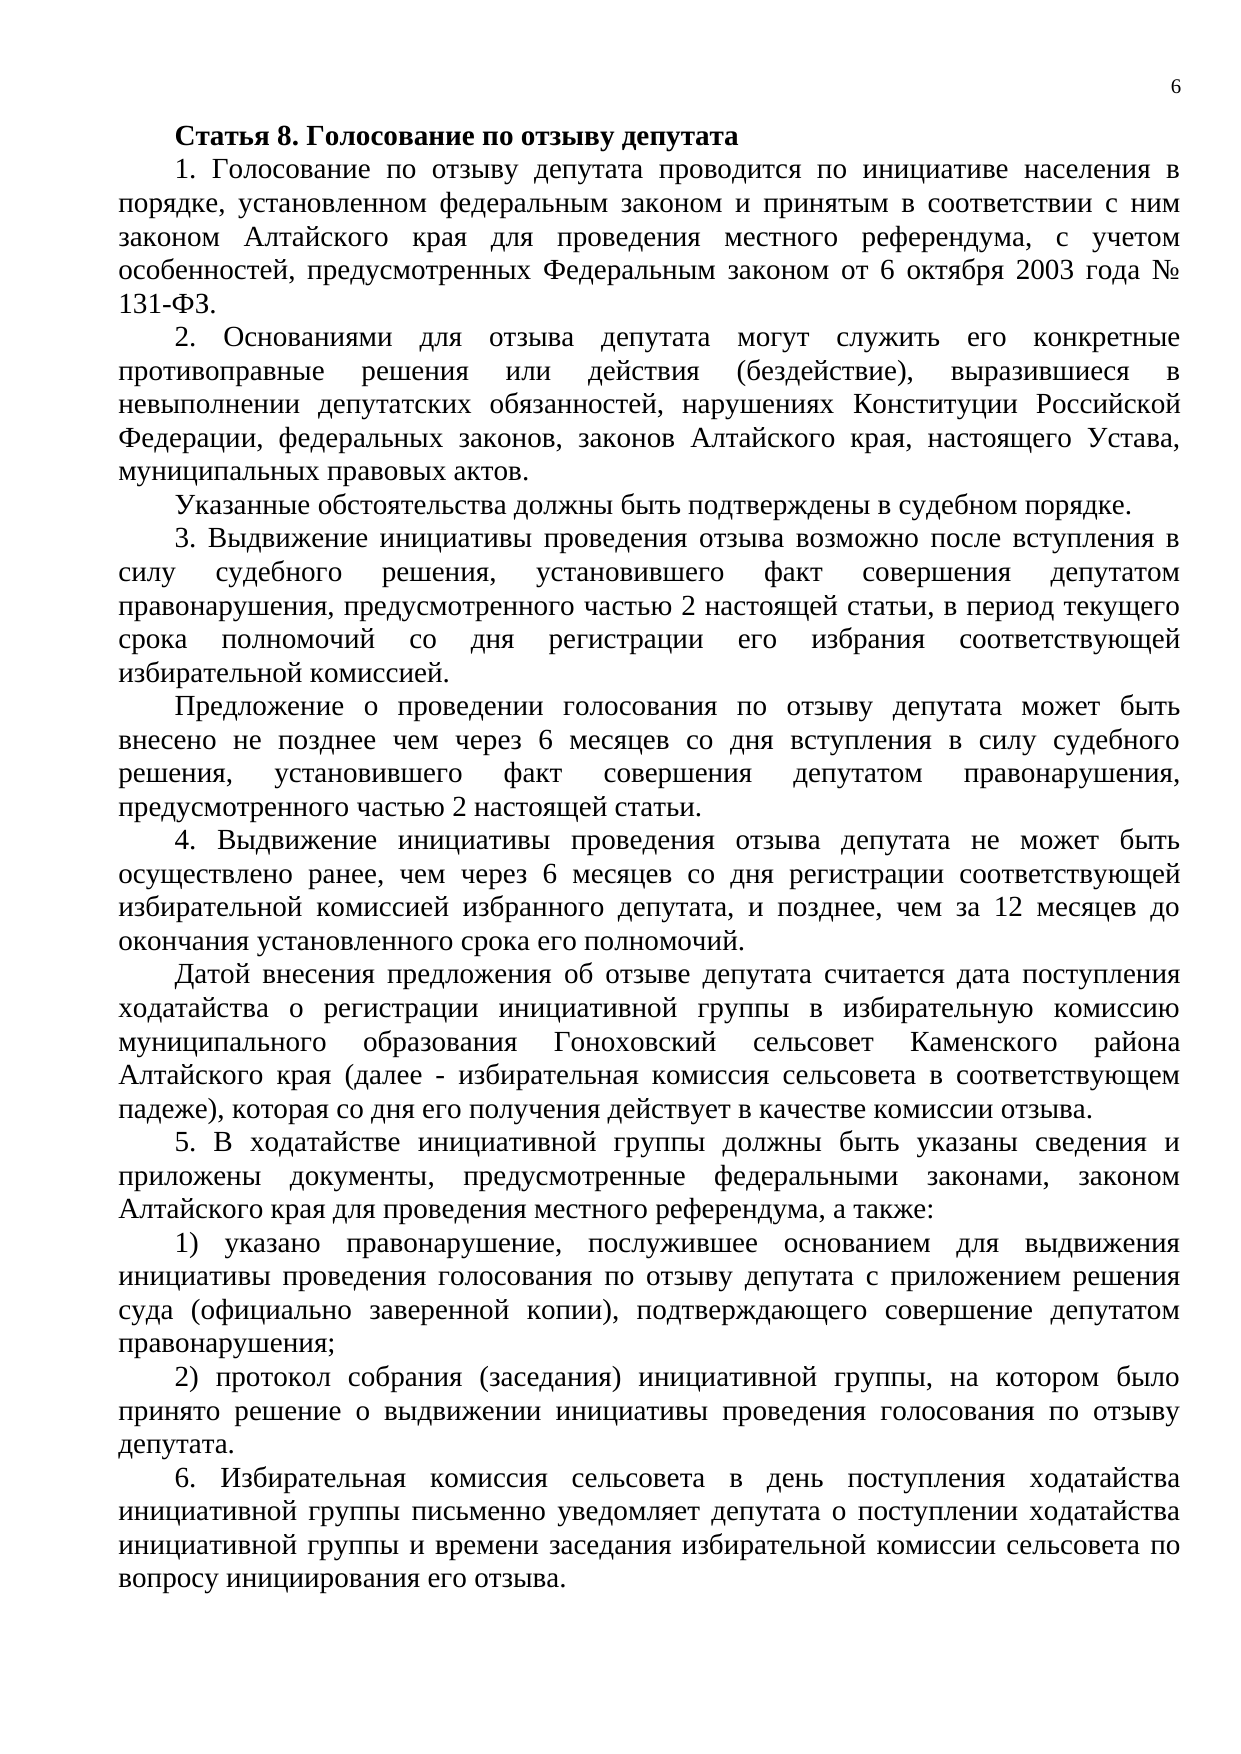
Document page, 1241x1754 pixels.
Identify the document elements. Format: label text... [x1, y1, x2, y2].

text Предложение о проведении голосования по отзыву депутата может быть внесено не позднее чем через 6 месяцев со дня вступления в силу судебного решения, установившего факт совершения депутатом правонарушения, предусмотренного частью 2 настоящей статьи. [118, 688, 1181, 822]
text 3. Выдвижение инициативы проведения отзыва возможно после вступления в силу судебного решения, установившего факт совершения депутатом правонарушения, предусмотренного частью 2 настоящей статьи, в период текущего срока полномочий со дня регистрации его избрания соответствующей избирательной комиссией. [118, 521, 1181, 688]
text Указанные обстоятельства должны быть подтверждены в судебном порядке. [118, 487, 1181, 521]
text 4. Выдвижение инициативы проведения отзыва депутата не может быть осуществлено ранее, чем через 6 месяцев со дня регистрации соответствующей избирательной комиссией избранного депутата, и позднее, чем за 12 месяцев до окончания установленного срока его полномочий. [118, 822, 1181, 957]
text 1) указано правонарушение, послужившее основанием для выдвижения инициативы проведения голосования по отзыву депутата с приложением решения суда (официально заверенной копии), подтверждающего совершение депутатом правонарушения; [118, 1225, 1181, 1359]
text 1. Голосование по отзыву депутата проводится по инициативе населения в порядке, установленном федеральным законом и принятым в соответствии с ним законом Алтайского края для проведения местного референдума, с учетом особенностей, предусмотренных Федеральным законом от 6 октября 2003 года № 131-ФЗ. [118, 152, 1181, 319]
text 2) протокол собрания (заседания) инициативной группы, на котором было принято решение о выдвижении инициативы проведения голосования по отзыву депутата. [118, 1359, 1181, 1460]
text 2. Основаниями для отзыва депутата могут служить его конкретные противоправные решения или действия (бездействие), выразившиеся в невыполнении депутатских обязанностей, нарушениях Конституции Российской Федерации, федеральных законов, законов Алтайского края, настоящего Устава, муниципальных правовых актов. [118, 319, 1181, 487]
text 5. В ходатайстве инициативной группы должны быть указаны сведения и приложены документы, предусмотренные федеральными законами, законом Алтайского края для проведения местного референдума, а также: [118, 1124, 1181, 1225]
text 6. Избирательная комиссия сельсовета в день поступления ходатайства инициативной группы письменно уведомляет депутата о поступлении ходатайства инициативной группы и времени заседания избирательной комиссии сельсовета по вопросу инициирования его отзыва. [118, 1460, 1181, 1594]
subtitle Статья 8. Голосование по отзыву депутата [118, 118, 1181, 152]
text Датой внесения предложения об отзыве депутата считается дата поступления ходатайства о регистрации инициативной группы в избирательную комиссию муниципального образования Гоноховский сельсовет Каменского района Алтайского края (далее - избирательная комиссия сельсовета в соответствующем падеже), которая со дня его получения действует в качестве комиссии отзыва. [118, 957, 1181, 1124]
